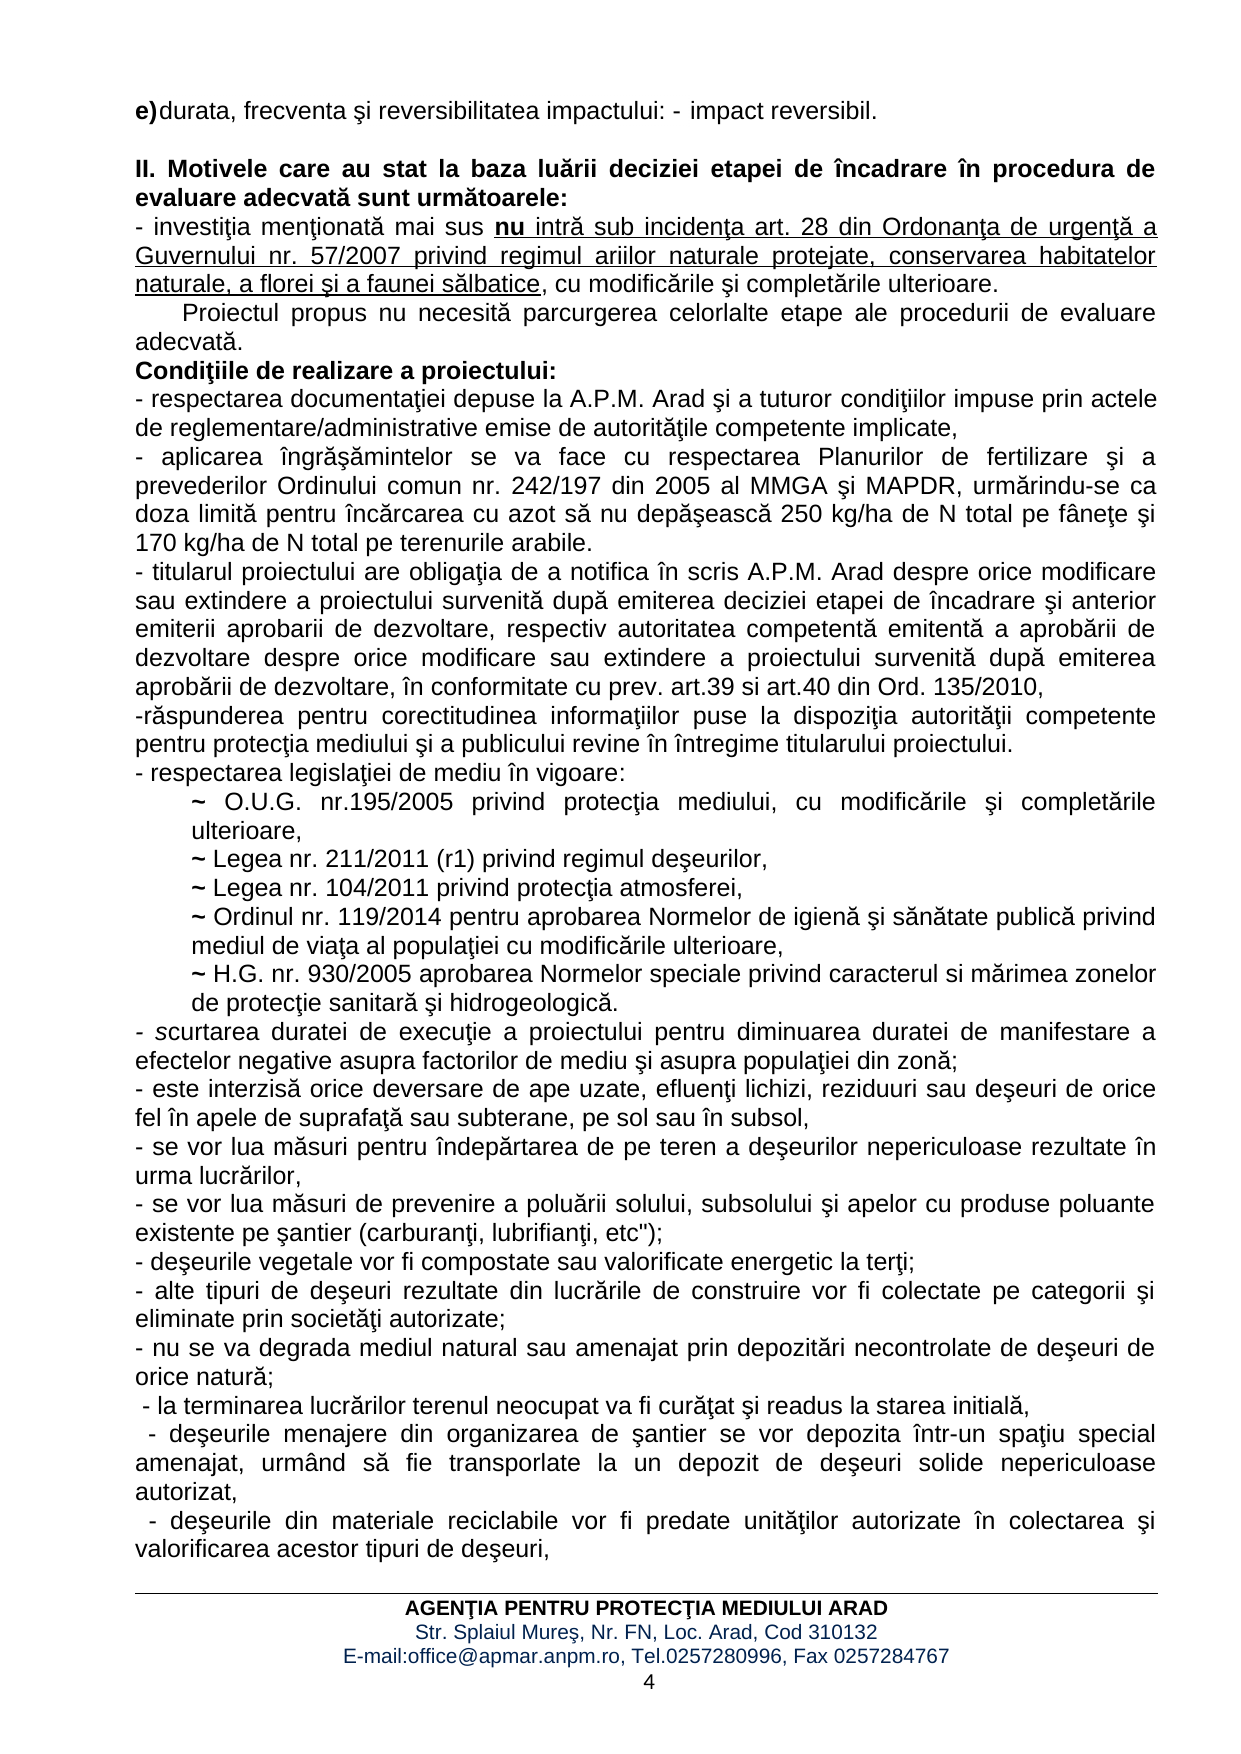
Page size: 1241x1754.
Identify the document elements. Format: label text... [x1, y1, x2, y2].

text Proiectul propus nu necesită parcurgerea celorlalte etape ale procedurii de evaluare adecvată. [135, 298, 1158, 356]
text - aplicarea îngrăşămintelor se va face cu respectarea Planurilor de fertilizare şi a prevederilor Ordinului comun nr. 242/197 din 2005 al MMGA şi MAPDR, urmărindu-se ca doza limită pentru încărcarea cu azot să nu depăşească 250 kg/ha de N total pe fâneţe şi 170 kg/ha de N total pe terenurile arabile. [135, 442, 1158, 557]
text ~ O.U.G. nr.195/2005 privind protecţia mediului, cu modificările şi completările ulterioare, [191, 787, 1158, 844]
text ~ Legea nr. 104/2011 privind protecţia atmosferei, [191, 873, 1158, 902]
text - se vor lua măsuri de prevenire a poluării solului, subsolului şi apelor cu produse poluante existente pe şantier (carburanţi, lubrifianţi, etc"); [135, 1189, 1158, 1247]
text - investiţia menţionată mai sus nu intră sub incidenţa art. 28 din Ordonanţa de urgenţă a Guvernului nr. 57/2007 privind regimul ariilor naturale protejate, conservarea habitatelor naturale, a florei şi a faunei sălbatice, cu modificările şi completările ulterioare. [135, 212, 1158, 298]
text - deşeurile vegetale vor fi compostate sau valorificate energetic la terţi; [135, 1247, 1158, 1276]
text - nu se va degrada mediul natural sau amenajat prin depozitări necontrolate de deşeuri de orice natură; [135, 1333, 1158, 1391]
text - este interzisă orice deversare de ape uzate, efluenţi lichizi, reziduuri sau deşeuri de orice fel în apele de suprafaţă sau subterane, pe sol sau în subsol, [135, 1074, 1158, 1132]
text Condiţiile de realizare a proiectului: [135, 356, 1158, 384]
text - scurtarea duratei de execuţie a proiectului pentru diminuarea duratei de manifestare a efectelor negative asupra factorilor de mediu şi asupra populaţiei din zonă; [135, 1017, 1158, 1074]
text e)durata, frecventa şi reversibilitatea impactului: - impact reversibil. [135, 94, 1158, 126]
text ~ Legea nr. 211/2011 (r1) privind regimul deşeurilor, [135, 844, 1158, 873]
text -răspunderea pentru corectitudinea informaţiilor puse la dispoziţia autorităţii competente pentru protecţia mediului şi a publicului revine în întregime titularului proiectului. [135, 701, 1158, 758]
text ~ H.G. nr. 930/2005 aprobarea Normelor speciale privind caracterul si mărimea zonelor de protecţie sanitară şi hidrogeologică. [191, 959, 1158, 1017]
text - respectarea legislaţiei de mediu în vigoare: [135, 758, 1158, 787]
text - se vor lua măsuri pentru îndepărtarea de pe teren a deşeurilor nepericuloase rezultate în urma lucrărilor, [135, 1132, 1158, 1189]
text - alte tipuri de deşeuri rezultate din lucrările de construire vor fi colectate pe categorii şi eliminate prin societăţi autorizate; [135, 1276, 1158, 1333]
text II. Motivele care au stat la baza luării deciziei etapei de încadrare în procedura de evaluare adecvată sunt următoarele: [135, 154, 1158, 212]
text - respectarea documentaţiei depuse la A.P.M. Arad şi a tuturor condiţiilor impuse prin actele de reglementare/administrative emise de autorităţile competente implicate, [135, 384, 1158, 442]
text - deşeurile menajere din organizarea de şantier se vor depozita într-un spaţiu special amenajat, urmând să fie transporlate la un depozit de deşeuri solide nepericuloase autorizat, [135, 1419, 1158, 1506]
text ~ Ordinul nr. 119/2014 pentru aprobarea Normelor de igienă şi sănătate publică privind mediul de viaţa al populaţiei cu modificările ulterioare, [191, 902, 1158, 959]
text - la terminarea lucrărilor terenul neocupat va fi curăţat şi readus la starea initială, [135, 1391, 1158, 1419]
text - deşeurile din materiale reciclabile vor fi predate unităţilor autorizate în colectarea şi valorificarea acestor tipuri de deşeuri, [135, 1506, 1158, 1563]
text - titularul proiectului are obligaţia de a notifica în scris A.P.M. Arad despre orice modificare sau extindere a proiectului survenită după emiterea deciziei etapei de încadrare şi anterior emiterii aprobarii de dezvoltare, respectiv autoritatea competentă emitentă a aprobării de dezvoltare despre orice modificare sau extindere a proiectului survenită după emiterea aprobării de dezvoltare, în conformitate cu prev. art.39 si art.40 din Ord. 135/2010, [135, 557, 1158, 701]
